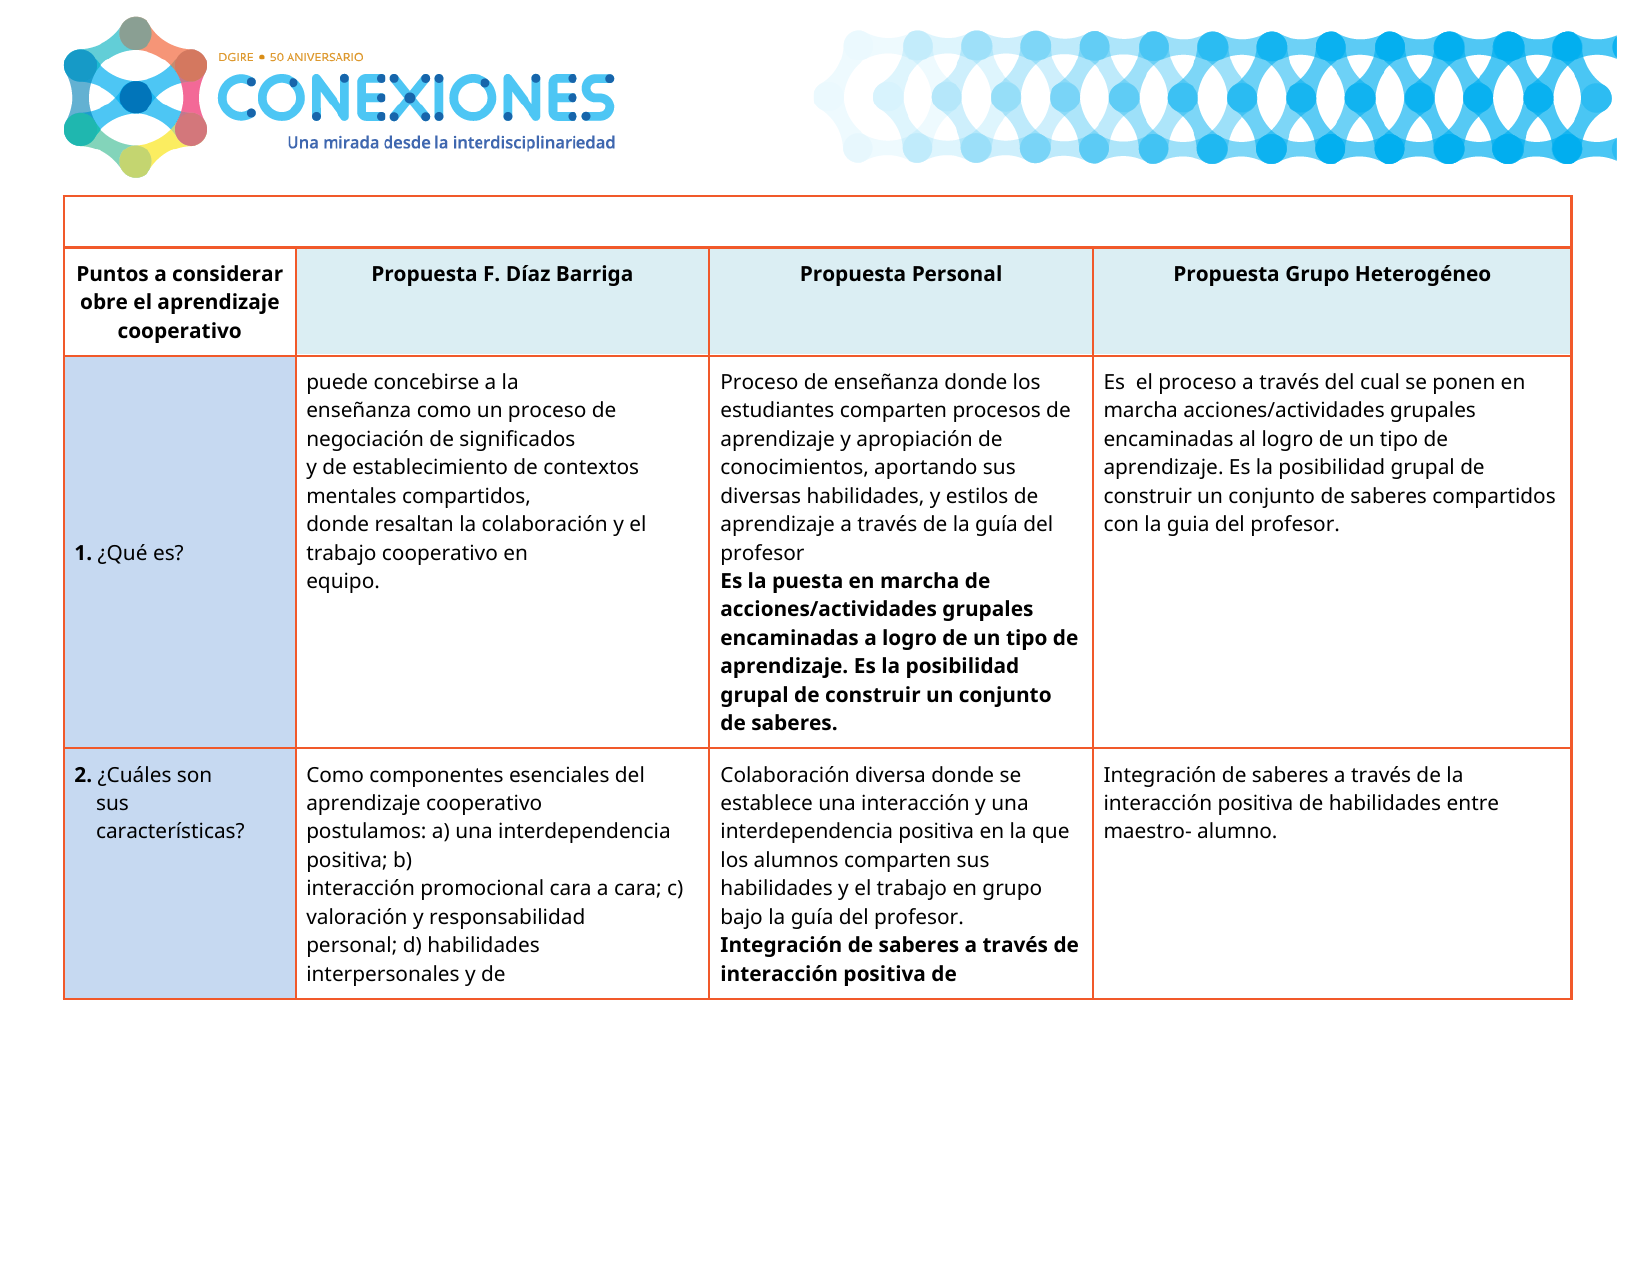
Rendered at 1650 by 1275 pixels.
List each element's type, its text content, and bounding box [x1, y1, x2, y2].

picture [5, 0, 1622, 195]
table_cell Proceso de enseñanza donde los estudiantes comparten procesos de aprendizaje y apropiación de conocimientos, aportando sus diversas habilidades, y estilos de aprendizaje a través de la guía del profesor Es la puesta en marcha de acciones/actividades grupales encaminadas a logro de un tipo de aprendizaje. Es la posibilidad grupal de construir un conjunto de saberes. [710, 357, 1092, 747]
table_cell Propuesta Personal [710, 249, 1092, 354]
table_cell Es el proceso a través del cual se ponen en marcha acciones/actividades grupales encaminadas al logro de un tipo de aprendizaje. Es la posibilidad grupal de construir un conjunto de saberes compartidos con la guia del profesor. [1094, 357, 1570, 747]
table_cell 1. ¿Qué es? [65, 357, 295, 747]
table_cell 2. ¿Cuáles son sus características? [65, 749, 295, 998]
table_cell puede concebirse a la enseñanza como un proceso de negociación de significados y de establecimiento de contextos mentales compartidos, donde resaltan la colaboración y el trabajo cooperativo en equipo. [297, 357, 708, 747]
table_cell Propuesta Grupo Heterogéneo [1094, 249, 1570, 354]
table_cell Integración de saberes a través de la interacción positiva de habilidades entre maestro- alumno. [1094, 749, 1570, 998]
table_cell Puntos a considerar obre el aprendizaje cooperativo [65, 249, 295, 354]
table_cell Propuesta F. Díaz Barriga [297, 249, 708, 354]
table_cell [65, 197, 1570, 246]
